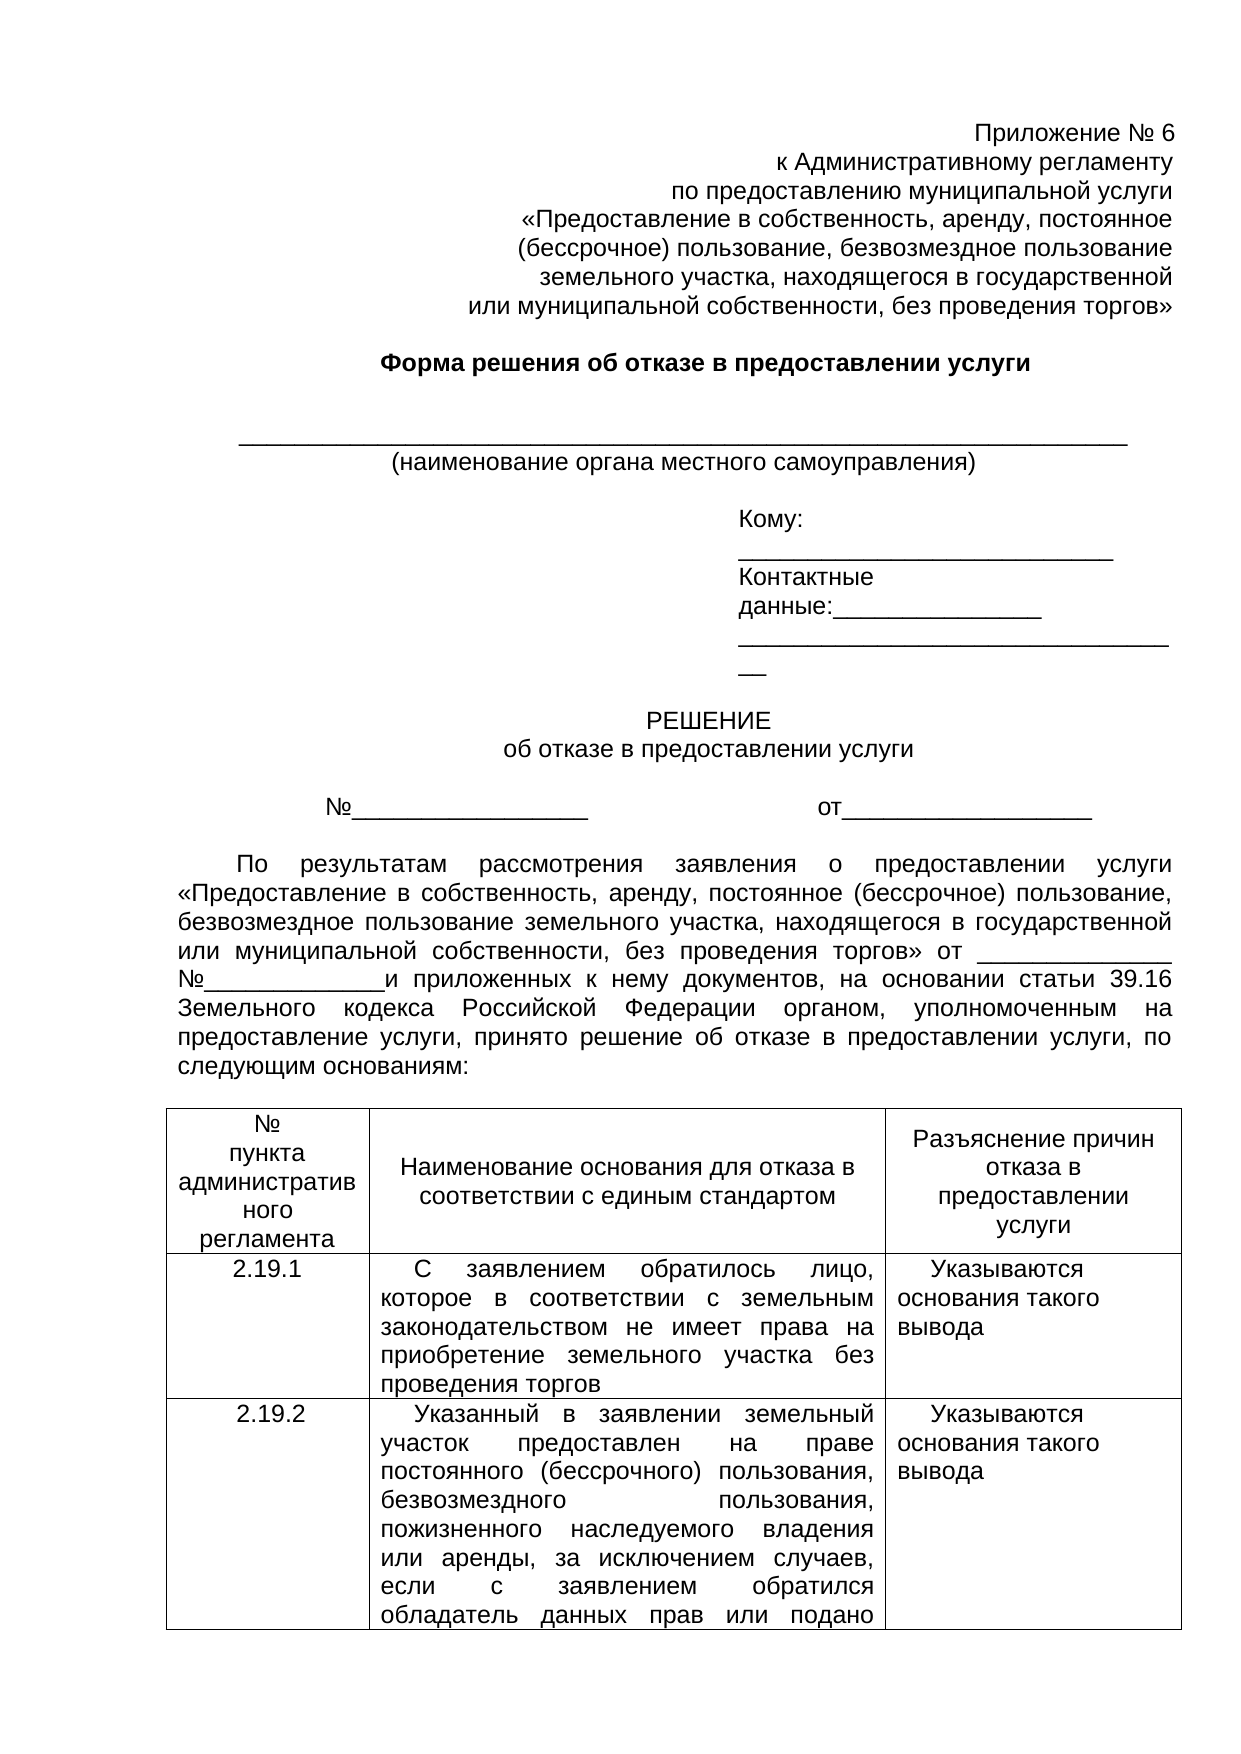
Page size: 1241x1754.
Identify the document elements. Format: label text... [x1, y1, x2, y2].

table_cell Указываются основания такого вывода [886, 1254, 1181, 1398]
text (наименование органа местного самоуправления) [177, 447, 1131, 476]
text «Предоставление в собственность, аренду, постоянное [177, 204, 1173, 233]
text Контактные данные:_______________ [738, 562, 1175, 619]
text №_________________ от__________________ [177, 792, 1181, 821]
text _________________________________ [738, 619, 1175, 677]
text (бессрочное) пользование, безвозмездное пользование [177, 233, 1173, 262]
text Приложение № 6 [177, 118, 1175, 147]
table_header № пункта административного регламента [167, 1109, 369, 1253]
table_header Разъяснение причин отказа в предоставлении услуги [886, 1109, 1181, 1253]
text или муниципальной собственности, без проведения торгов» [177, 291, 1173, 319]
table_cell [370, 1399, 885, 1629]
text по предоставлению муниципальной услуги [177, 176, 1173, 204]
text ________________________________________________________________ [177, 418, 1131, 447]
text земельного участка, находящегося в государственной [177, 262, 1173, 291]
table_header Наименование основания для отказа в соответствии с единым стандартом [370, 1109, 885, 1253]
text Кому: ___________________________ [738, 504, 1181, 562]
text Форма решения об отказе в предоставлении услуги [177, 348, 1175, 377]
text к Административному регламенту [177, 147, 1173, 176]
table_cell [886, 1399, 1181, 1629]
text об отказе в предоставлении услуги [177, 734, 1181, 763]
table_cell 2.19.2 [167, 1399, 369, 1629]
text По результатам рассмотрения заявления о предоставлении услуги «Предоставление в собственность, аренду, постоянное (бессрочное) пользование, безвозмездное пользование земельного участка, находящегося в государственной или муниципальной собственности, без проведения торгов» от ______________ №_____________и приложенных к нему документов, на основании статьи 39.16 Земельного кодекса Российской Федерации органом, уполномоченным на предоставление услуги, принято решение об отказе в предоставлении услуги, по следующим основаниям: [177, 849, 1173, 1079]
text РЕШЕНИЕ [177, 706, 1181, 734]
table_cell 2.19.1 [167, 1254, 369, 1398]
table_cell С заявлением обратилось лицо, которое в соответствии с земельным законодательством не имеет права на приобретение земельного участка без проведения торгов [370, 1254, 885, 1398]
